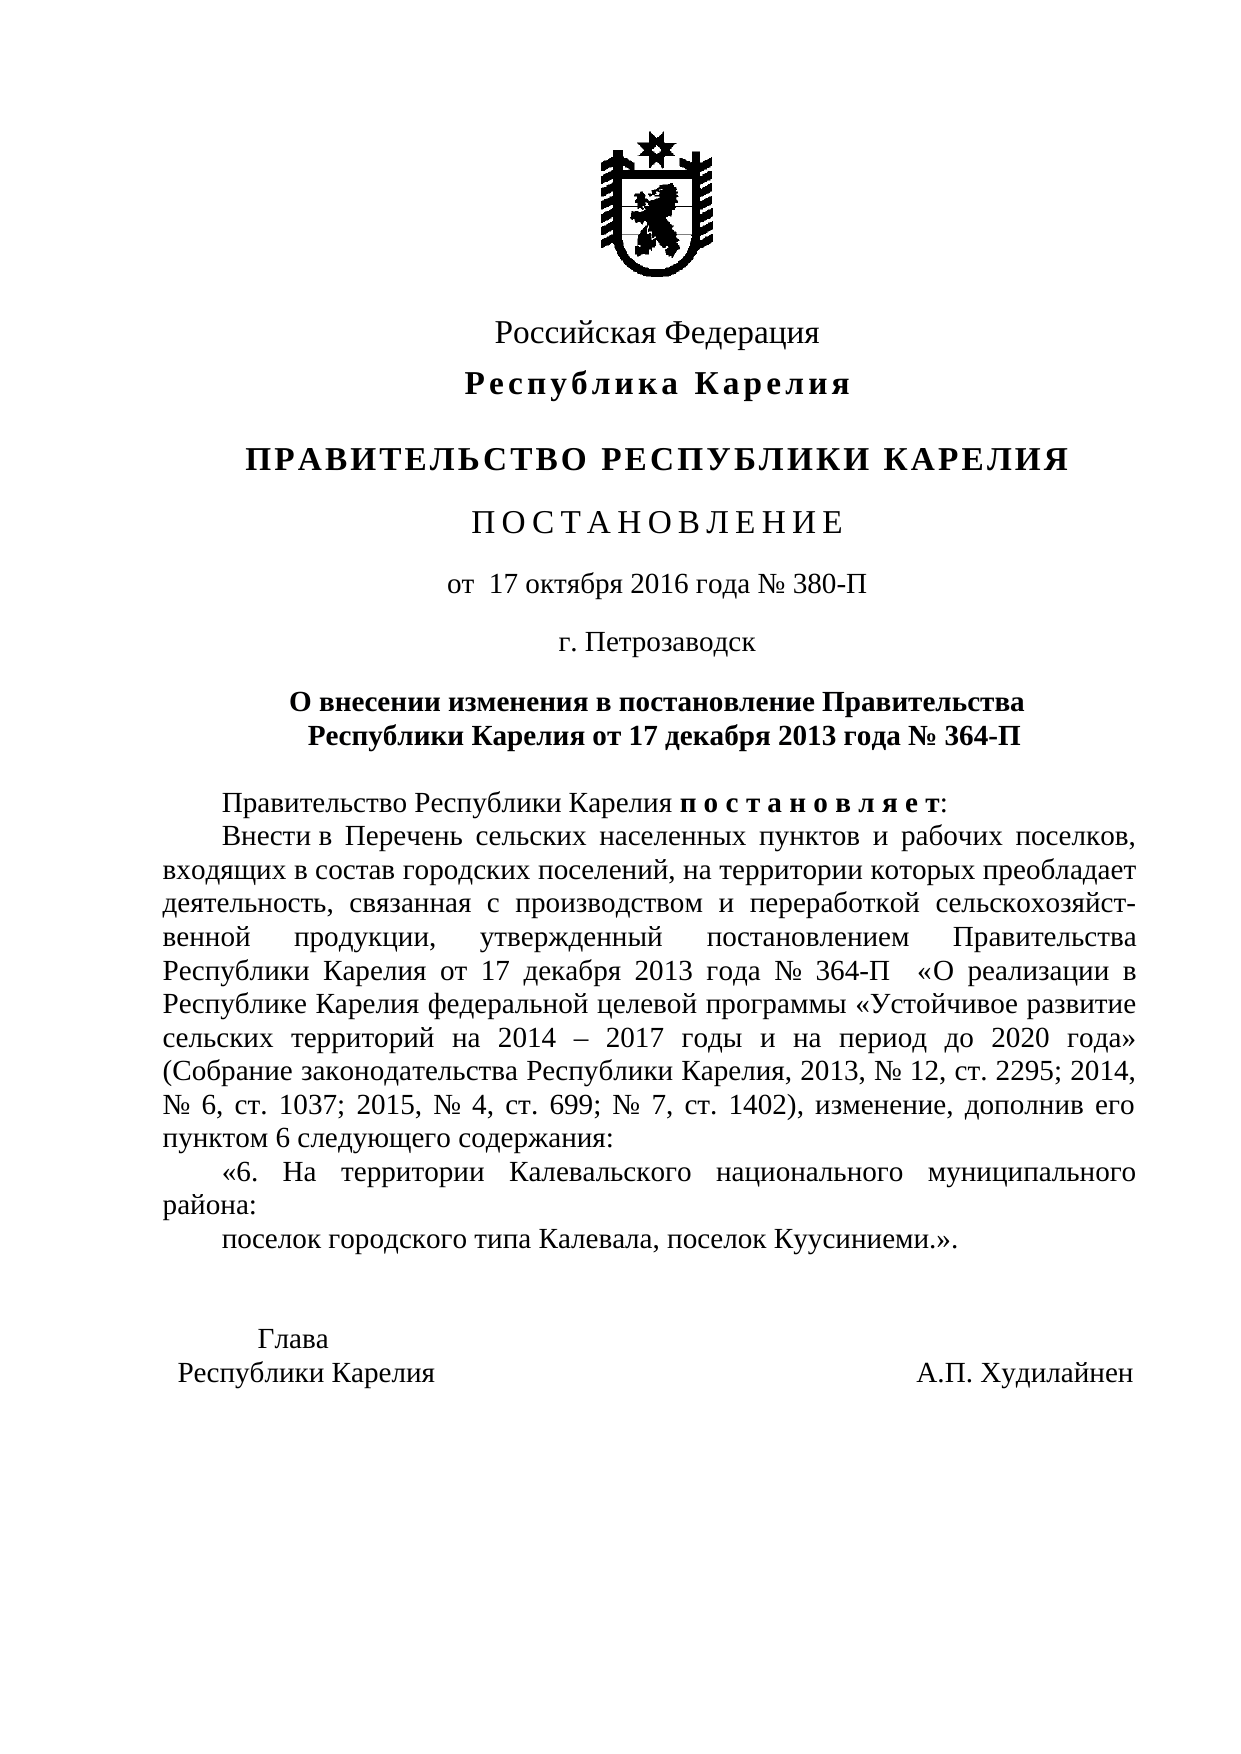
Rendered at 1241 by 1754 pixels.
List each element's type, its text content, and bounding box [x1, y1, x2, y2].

text Внести в Перечень сельских населенных пунктов и рабочих поселков, входящих в состав городских поселений, на территории которых преобладает деятельность, связанная с производством и переработкой сельскохозяйст-венной продукции, утвержденный постановлением Правительства Республики Карелия от 17 декабря 2013 года № 364-П «О реализации в Республике Карелия федеральной целевой программы «Устойчивое развитие сельских территорий на 2014 – 2017 годы и на период до 2020 года» (Собрание законодательства Республики Карелия, 2013, № 12, ст. 2295; 2014, № 6, ст. 1037; 2015, № 4, ст. 699; № 7, ст. 1402), изменение, дополнив его пунктом 6 следующего содержания: [162, 818, 1137, 1154]
text О внесении изменения в постановление Правительства [177, 684, 1137, 718]
text Глава [177, 1322, 1152, 1355]
text г. Петрозаводск [162, 624, 1152, 658]
picture [581, 118, 733, 301]
subtitle Российская Федерация [162, 313, 1152, 351]
text «6. На территории Калевальского национального муниципального района: [162, 1154, 1137, 1221]
text Правительство Республики Карелия п о с т а н о в л я е т: [162, 785, 1137, 818]
text поселок городского типа Калевала, поселок Куусиниеми.». [162, 1221, 1137, 1254]
text Республики Карелия А.П. Худилайнен [177, 1355, 1152, 1389]
subtitle ПОСТАНОВЛЕНИЕ [162, 503, 1152, 541]
subtitle Республика Карелия [162, 363, 1152, 402]
subtitle ПРАВИТЕЛЬСТВО РЕСПУБЛИКИ КАРЕЛИЯ [162, 439, 1152, 478]
text Республики Карелия от 17 декабря 2013 года № 364-П [177, 718, 1137, 751]
text от 17 октября 2016 года № 380-П [162, 566, 1152, 599]
